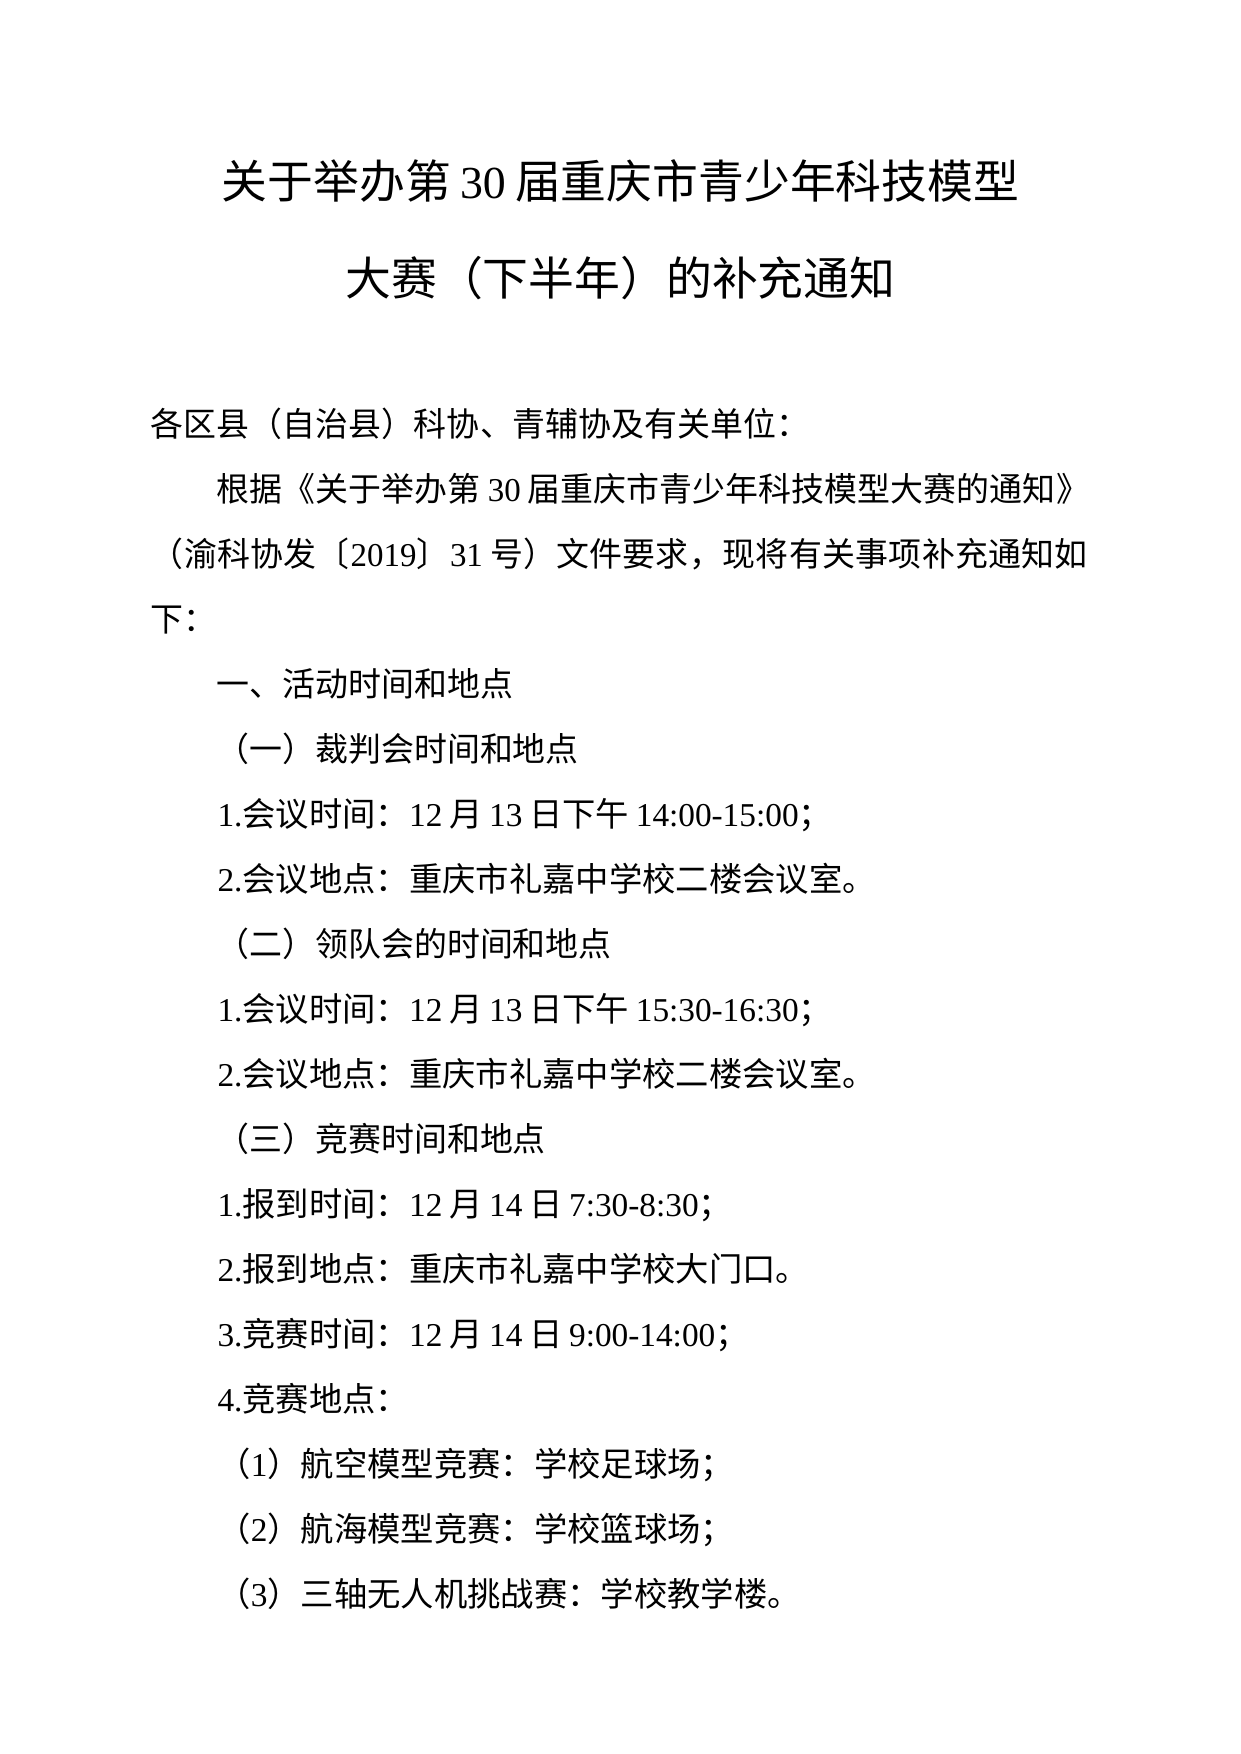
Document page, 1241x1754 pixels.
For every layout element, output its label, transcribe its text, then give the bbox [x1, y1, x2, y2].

list 1.会议时间：12月13日下午15:30-16:30； [151, 974, 1089, 1039]
list （二）领队会的时间和地点 [151, 909, 1089, 974]
text （3）三轴无人机挑战赛：学校教学楼。 [151, 1559, 1089, 1624]
text 4.竞赛地点： [151, 1364, 1089, 1429]
list （三）竞赛时间和地点 [151, 1104, 1089, 1169]
list （一）裁判会时间和地点 [151, 714, 1089, 779]
text 2.报到地点：重庆市礼嘉中学校大门口。 [151, 1234, 1089, 1299]
text 1.报到时间：12月14日7:30-8:30； [151, 1169, 1089, 1234]
text 关于举办第30届重庆市青少年科技模型 [151, 129, 1089, 227]
text （2）航海模型竞赛：学校篮球场； [151, 1494, 1089, 1559]
text 2.会议地点：重庆市礼嘉中学校二楼会议室。 [151, 844, 1089, 909]
text （1）航空模型竞赛：学校足球场； [151, 1429, 1089, 1494]
text 各区县（自治县）科协、青辅协及有关单位： [151, 389, 1089, 454]
text 1.会议时间：12月13日下午14:00-15:00； [151, 779, 1089, 844]
text 大赛（下半年）的补充通知 [151, 227, 1089, 324]
text 根据《关于举办第30届重庆市青少年科技模型大赛的通知》（渝科协发〔2019〕31号）文件要求，现将有关事项补充通知如下： [151, 454, 1089, 649]
list 一、活动时间和地点 [151, 649, 1089, 714]
text 3.竞赛时间：12月14日9:00-14:00； [151, 1299, 1089, 1364]
list 2.会议地点：重庆市礼嘉中学校二楼会议室。 [151, 1039, 1089, 1104]
